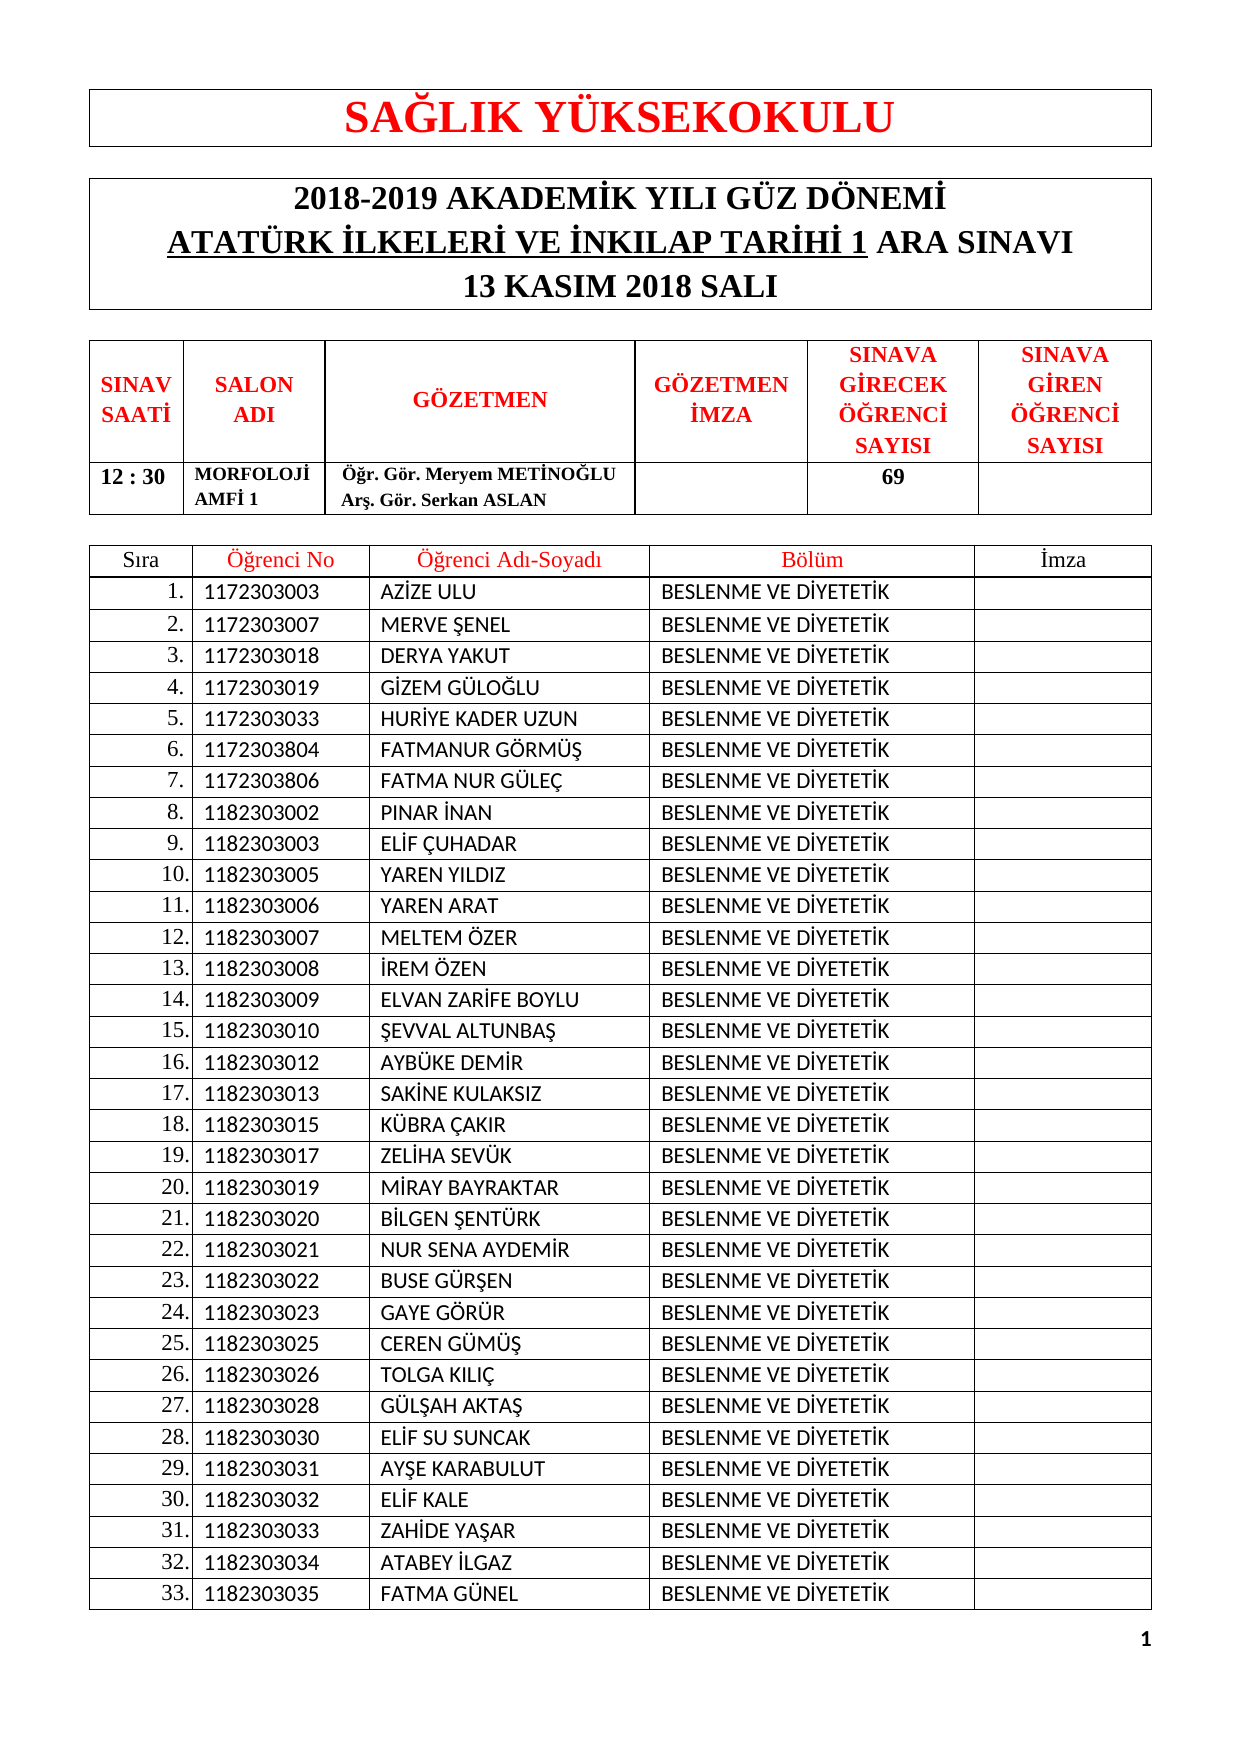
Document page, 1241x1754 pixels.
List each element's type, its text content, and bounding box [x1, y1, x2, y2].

table_cell FATMA GÜNEL [370, 1579, 649, 1609]
table_cell [975, 767, 1151, 797]
table_cell [975, 954, 1151, 984]
table_cell [90, 1517, 192, 1547]
table_cell BESLENME VE DİYETETİK [650, 1235, 974, 1266]
table_cell 1172303018 [193, 642, 369, 672]
table_header SINAVA GİREN ÖĞRENCİ SAYISI [979, 341, 1151, 462]
table_cell [90, 1548, 192, 1578]
table_cell [975, 1392, 1151, 1422]
table_cell BESLENME VE DİYETETİK [650, 1048, 974, 1078]
table_cell BESLENME VE DİYETETİK [650, 985, 974, 1016]
table_cell BESLENME VE DİYETETİK [650, 673, 974, 703]
table_cell BESLENME VE DİYETETİK [650, 1329, 974, 1359]
table_cell [90, 1329, 192, 1359]
table_cell İREM ÖZEN [370, 954, 649, 984]
table_cell [975, 735, 1151, 766]
table_cell 1182303022 [193, 1267, 369, 1297]
table_cell 1182303020 [193, 1204, 369, 1234]
table_cell 1182303017 [193, 1142, 369, 1172]
table_cell 1182303012 [193, 1048, 369, 1078]
table_cell ELİF SU SUNCAK [370, 1423, 649, 1453]
table_cell [975, 1423, 1151, 1453]
table_cell [90, 1454, 192, 1484]
table_cell [975, 1017, 1151, 1047]
table_cell BESLENME VE DİYETETİK [650, 1360, 974, 1391]
table_cell [975, 1454, 1151, 1484]
table_cell BESLENME VE DİYETETİK [650, 1267, 974, 1297]
table_cell [90, 829, 192, 859]
table_cell BESLENME VE DİYETETİK [650, 1548, 974, 1578]
table_cell BUSE GÜRŞEN [370, 1267, 649, 1297]
table_header İmza [975, 546, 1151, 576]
table_cell [90, 1360, 192, 1391]
table_cell 1182303031 [193, 1454, 369, 1484]
table_cell 1172303033 [193, 704, 369, 734]
table_header SINAVA GİRECEK ÖĞRENCİ SAYISI [808, 341, 978, 462]
table_cell [90, 860, 192, 891]
table_cell BESLENME VE DİYETETİK [650, 1485, 974, 1516]
table_cell [90, 1048, 192, 1078]
table_cell [90, 985, 192, 1016]
table_cell [90, 1079, 192, 1109]
table_cell BESLENME VE DİYETETİK [650, 954, 974, 984]
table_cell FATMA NUR GÜLEÇ [370, 767, 649, 797]
table_cell AZİZE ULU [370, 578, 649, 609]
table_cell [975, 1517, 1151, 1547]
table_cell Öğr. Gör. Meryem METİNOĞLU Arş. Gör. Serkan ASLAN [326, 463, 634, 514]
table_cell MORFOLOJİ AMFİ 1 [184, 463, 324, 514]
table_cell [90, 1392, 192, 1422]
table_cell [90, 1485, 192, 1516]
table_cell [979, 463, 1151, 514]
table_cell NUR SENA AYDEMİR [370, 1235, 649, 1266]
table_cell ZAHİDE YAŞAR [370, 1517, 649, 1547]
table_cell SAKİNE KULAKSIZ [370, 1079, 649, 1109]
table_cell [90, 704, 192, 734]
table_cell [975, 829, 1151, 859]
table_cell [975, 798, 1151, 828]
table_cell 1182303007 [193, 923, 369, 953]
table_cell PINAR İNAN [370, 798, 649, 828]
table_cell [975, 1079, 1151, 1109]
table_cell BESLENME VE DİYETETİK [650, 1017, 974, 1047]
table_cell [90, 735, 192, 766]
table_cell GAYE GÖRÜR [370, 1298, 649, 1328]
table_cell ELİF ÇUHADAR [370, 829, 649, 859]
table_cell 69 [808, 463, 978, 514]
table_cell [975, 1173, 1151, 1203]
table_cell [90, 1298, 192, 1328]
table_cell 1182303008 [193, 954, 369, 984]
table_cell 1172303007 [193, 610, 369, 641]
table_cell 1182303026 [193, 1360, 369, 1391]
table_cell 1182303023 [193, 1298, 369, 1328]
table_cell [975, 1142, 1151, 1172]
table_cell BESLENME VE DİYETETİK [650, 1110, 974, 1141]
table_cell [90, 578, 192, 609]
table_cell MELTEM ÖZER [370, 923, 649, 953]
table_cell [975, 1204, 1151, 1234]
table_cell [975, 578, 1151, 609]
table_cell [975, 1548, 1151, 1578]
table_cell MERVE ŞENEL [370, 610, 649, 641]
table_cell [975, 860, 1151, 891]
table_cell [90, 642, 192, 672]
table_header GÖZETMEN İMZA [636, 341, 807, 462]
table_cell BESLENME VE DİYETETİK [650, 735, 974, 766]
table_cell [90, 1423, 192, 1453]
table_cell BESLENME VE DİYETETİK [650, 610, 974, 641]
table_cell [975, 923, 1151, 953]
table_cell [90, 1235, 192, 1266]
table_cell [90, 1267, 192, 1297]
table_cell [975, 1267, 1151, 1297]
table_cell BESLENME VE DİYETETİK [650, 1142, 974, 1172]
table_cell KÜBRA ÇAKIR [370, 1110, 649, 1141]
table_cell DERYA YAKUT [370, 642, 649, 672]
table_cell 1172303804 [193, 735, 369, 766]
table_header SINAV SAATİ [90, 341, 183, 462]
table_cell BESLENME VE DİYETETİK [650, 1423, 974, 1453]
table_cell [90, 767, 192, 797]
table_cell BESLENME VE DİYETETİK [650, 704, 974, 734]
table_cell [975, 1485, 1151, 1516]
table_cell [90, 1142, 192, 1172]
table_header GÖZETMEN [326, 341, 634, 462]
table_cell [90, 1579, 192, 1609]
table_cell 1182303002 [193, 798, 369, 828]
table_cell ELİF KALE [370, 1485, 649, 1516]
table_cell 1182303015 [193, 1110, 369, 1141]
table_cell BESLENME VE DİYETETİK [650, 860, 974, 891]
table_cell [975, 642, 1151, 672]
table_cell BESLENME VE DİYETETİK [650, 578, 974, 609]
table_cell BESLENME VE DİYETETİK [650, 1079, 974, 1109]
table_cell [975, 892, 1151, 922]
table_cell [90, 1173, 192, 1203]
table_cell BESLENME VE DİYETETİK [650, 1298, 974, 1328]
table_cell BESLENME VE DİYETETİK [650, 642, 974, 672]
table_cell [975, 1110, 1151, 1141]
table_cell [90, 1110, 192, 1141]
table_cell [975, 1360, 1151, 1391]
table_cell BESLENME VE DİYETETİK [650, 1173, 974, 1203]
table_cell HURİYE KADER UZUN [370, 704, 649, 734]
table_cell 1172303003 [193, 578, 369, 609]
table_header Öğrenci Adı-Soyadı [370, 546, 649, 576]
table_cell 1182303021 [193, 1235, 369, 1266]
table_cell [90, 892, 192, 922]
table_cell TOLGA KILIÇ [370, 1360, 649, 1391]
table_cell [975, 1298, 1151, 1328]
table_cell [90, 610, 192, 641]
table_cell 1172303806 [193, 767, 369, 797]
table_cell 1182303035 [193, 1579, 369, 1609]
table_cell 1182303033 [193, 1517, 369, 1547]
table_cell 1182303025 [193, 1329, 369, 1359]
table_header 2018-2019 AKADEMİK YILI GÜZ DÖNEMİ ATATÜRK İLKELERİ VE İNKILAP TARİHİ 1 ARA SINAVI 13 KASIM 2018 SALI [90, 179, 1151, 309]
table_cell [975, 610, 1151, 641]
table_cell CEREN GÜMÜŞ [370, 1329, 649, 1359]
table_cell 1182303034 [193, 1548, 369, 1578]
table_cell BESLENME VE DİYETETİK [650, 1454, 974, 1484]
table_cell BESLENME VE DİYETETİK [650, 892, 974, 922]
table_cell 1182303009 [193, 985, 369, 1016]
table_cell ELVAN ZARİFE BOYLU [370, 985, 649, 1016]
table_cell [975, 1048, 1151, 1078]
table_header Bölüm [650, 546, 974, 576]
table_cell 1182303006 [193, 892, 369, 922]
table_header SALON ADI [184, 341, 324, 462]
table_cell 1182303028 [193, 1392, 369, 1422]
table_cell 1182303005 [193, 860, 369, 891]
table_cell [90, 1204, 192, 1234]
table_cell 1182303013 [193, 1079, 369, 1109]
table_cell BESLENME VE DİYETETİK [650, 1517, 974, 1547]
table_cell [975, 985, 1151, 1016]
table_cell [975, 704, 1151, 734]
table_cell [90, 1017, 192, 1047]
table_cell YAREN ARAT [370, 892, 649, 922]
table_header Sıra [90, 546, 192, 576]
table_cell ATABEY İLGAZ [370, 1548, 649, 1578]
table_cell [975, 673, 1151, 703]
table_cell 1182303003 [193, 829, 369, 859]
table_cell BESLENME VE DİYETETİK [650, 1392, 974, 1422]
table_cell 1182303019 [193, 1173, 369, 1203]
table_cell [975, 1579, 1151, 1609]
table_header SAĞLIK YÜKSEKOKULU [90, 90, 1151, 146]
table_cell BESLENME VE DİYETETİK [650, 923, 974, 953]
table_cell GİZEM GÜLOĞLU [370, 673, 649, 703]
table_cell [90, 673, 192, 703]
table_header Öğrenci No [193, 546, 369, 576]
table_cell BESLENME VE DİYETETİK [650, 798, 974, 828]
table_cell 1172303019 [193, 673, 369, 703]
table_cell BESLENME VE DİYETETİK [650, 767, 974, 797]
table_cell [636, 463, 807, 514]
table_cell [975, 1329, 1151, 1359]
table_cell BESLENME VE DİYETETİK [650, 1204, 974, 1234]
table_cell 12 : 30 [90, 463, 183, 514]
table_cell YAREN YILDIZ [370, 860, 649, 891]
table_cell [650, 1579, 974, 1609]
table_cell BESLENME VE DİYETETİK [650, 829, 974, 859]
table_cell 1182303030 [193, 1423, 369, 1453]
table_cell 1182303010 [193, 1017, 369, 1047]
table_cell [90, 923, 192, 953]
table_cell GÜLŞAH AKTAŞ [370, 1392, 649, 1422]
table_cell BİLGEN ŞENTÜRK [370, 1204, 649, 1234]
table_cell MİRAY BAYRAKTAR [370, 1173, 649, 1203]
table_cell ŞEVVAL ALTUNBAŞ [370, 1017, 649, 1047]
table_cell [90, 954, 192, 984]
table_cell AYŞE KARABULUT [370, 1454, 649, 1484]
table_cell ZELİHA SEVÜK [370, 1142, 649, 1172]
table_cell AYBÜKE DEMİR [370, 1048, 649, 1078]
table_cell 1182303032 [193, 1485, 369, 1516]
table_cell [90, 798, 192, 828]
table_cell [975, 1235, 1151, 1266]
table_cell FATMANUR GÖRMÜŞ [370, 735, 649, 766]
